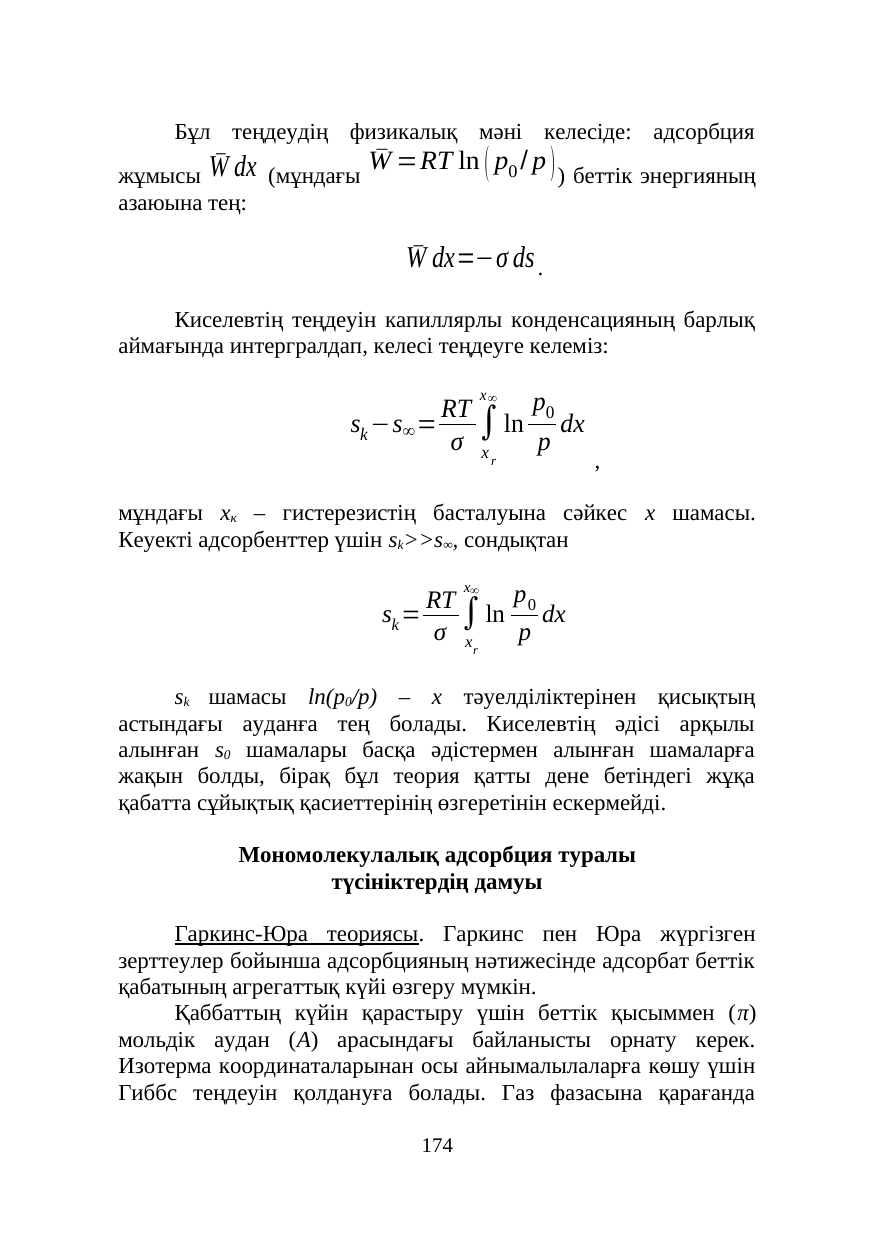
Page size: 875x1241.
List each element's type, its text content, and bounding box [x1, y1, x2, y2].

text Киселевтің теңдеуін капиллярлы конденсацияның барлық аймағында интергралдап, келесі теңдеуге келеміз: [118, 306, 756, 359]
text Гаркинс-Юра теориясы. Гаркинс пен Юра жүргізген зерттеулер бойынша адсорбцияның нәтижесінде адсорбат беттік қабатының агрегаттық күйі өзгеру мүмкін. [118, 920, 756, 999]
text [118, 999, 756, 1105]
text . [118, 241, 756, 280]
text мұндағы хк – гистерезистің басталуына сәйкес х шамасы. Кеуекті адсорбенттер үшін sk>>s∞, сондықтан [118, 499, 756, 552]
text Бұл теңдеудің физикалық мәні келесіде: адсорбция жұмысы (мұндағы ) беттік энергияның азаюына тең: [118, 118, 756, 215]
text sk шамасы ln(p0/p) – x тәуелділіктерінен қисықтың астындағы ауданға тең болады. Киселевтің әдісі арқылы алынған s0 шамалары басқа әдістермен алынған шамаларға жақын болды, бірақ бұл теория қатты дене бетіндегі жұқа қабатта сұйықтық қасиеттерінің өзгеретінін ескермейді. [118, 683, 756, 815]
text , [118, 385, 756, 473]
text Мономолекулалық адсорбция туралы [118, 841, 756, 868]
text түсініктердің дамуы [118, 868, 756, 894]
